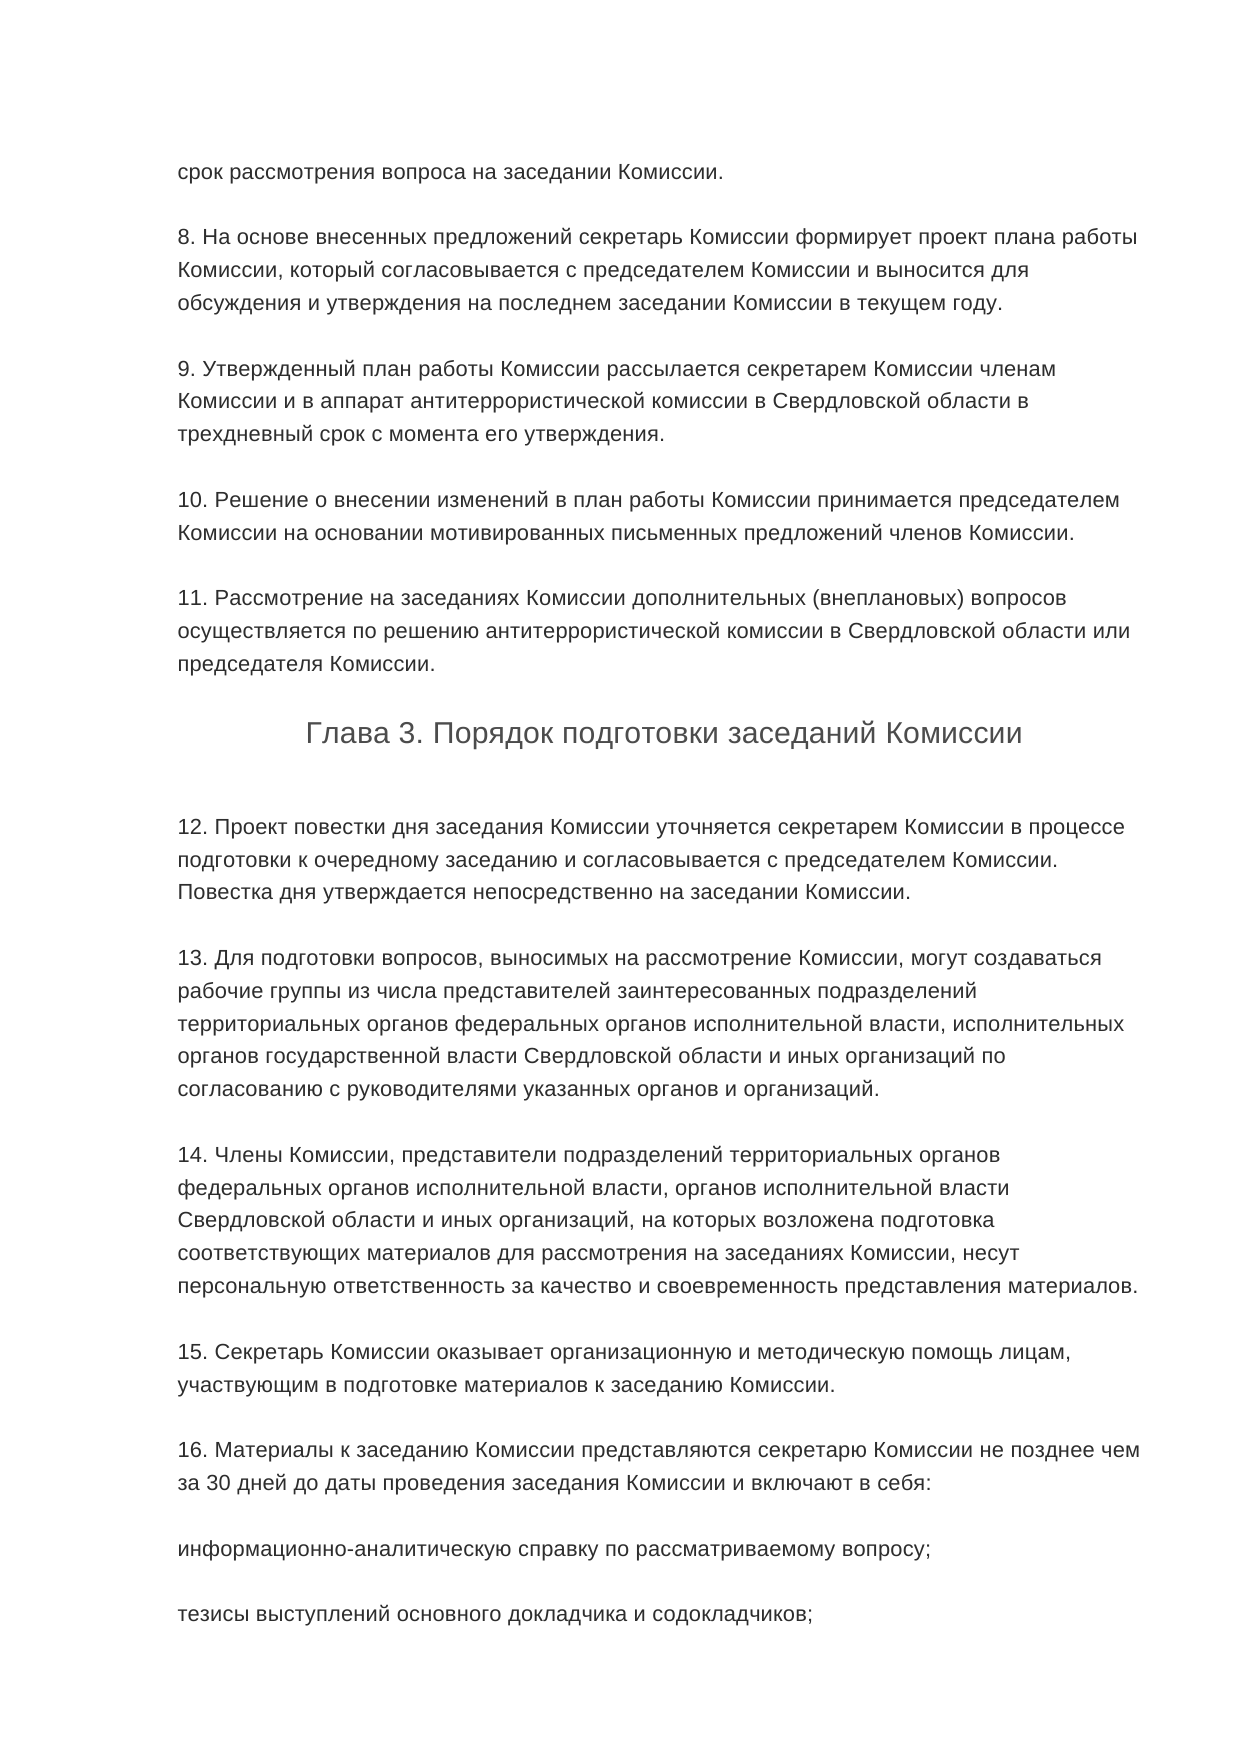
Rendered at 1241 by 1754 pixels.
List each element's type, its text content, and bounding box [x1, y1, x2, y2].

text 15. Секретарь Комиссии оказывает организационную и методическую помощь лицам, участвующим в подготовке материалов к заседанию Комиссии. [177, 1298, 1152, 1397]
text информационно-аналитическую справку по рассматриваемому вопросу; [177, 1495, 1152, 1561]
text срок рассмотрения вопроса на заседании Комиссии. [177, 118, 1152, 184]
text 13. Для подготовки вопросов, выносимых на рассмотрение Комиссии, могут создаваться рабочие группы из числа представителей заинтересованных подразделений территориальных органов федеральных органов исполнительной власти, исполнительных органов государственной власти Свердловской области и иных организаций по согласованию с руководителями указанных органов и организаций. [177, 904, 1152, 1101]
text тезисы выступлений основного докладчика и содокладчиков; [177, 1561, 1152, 1626]
text 16. Материалы к заседанию Комиссии представляются секретарю Комиссии не позднее чем за 30 дней до даты проведения заседания Комиссии и включают в себя: [177, 1397, 1152, 1495]
text 14. Члены Комиссии, представители подразделений территориальных органов федеральных органов исполнительной власти, органов исполнительной власти Свердловской области и иных организаций, на которых возложена подготовка соответствующих материалов для рассмотрения на заседаниях Комиссии, несут персональную ответственность за качество и своевременность представления материалов. [177, 1101, 1152, 1298]
text 9. Утвержденный план работы Комиссии рассылается секретарем Комиссии членам Комиссии и в аппарат антитеррористической комиссии в Свердловской области в трехдневный срок с момента его утверждения. [177, 315, 1152, 446]
text 11. Рассмотрение на заседаниях Комиссии дополнительных (внеплановых) вопросов осуществляется по решению антитеррористической комиссии в Свердловской области или председателя Комиссии. [177, 545, 1152, 676]
text Глава 3. Порядок подготовки заседаний Комиссии [177, 715, 1152, 750]
text 12. Проект повестки дня заседания Комиссии уточняется секретарем Комиссии в процессе подготовки к очередному заседанию и согласовывается с председателем Комиссии. Повестка дня утверждается непосредственно на заседании Комиссии. [177, 773, 1152, 904]
text 10. Решение о внесении изменений в план работы Комиссии принимается председателем Комиссии на основании мотивированных письменных предложений членов Комиссии. [177, 446, 1152, 545]
text 8. На основе внесенных предложений секретарь Комиссии формирует проект плана работы Комиссии, который согласовывается с председателем Комиссии и выносится для обсуждения и утверждения на последнем заседании Комиссии в текущем году. [177, 184, 1152, 315]
